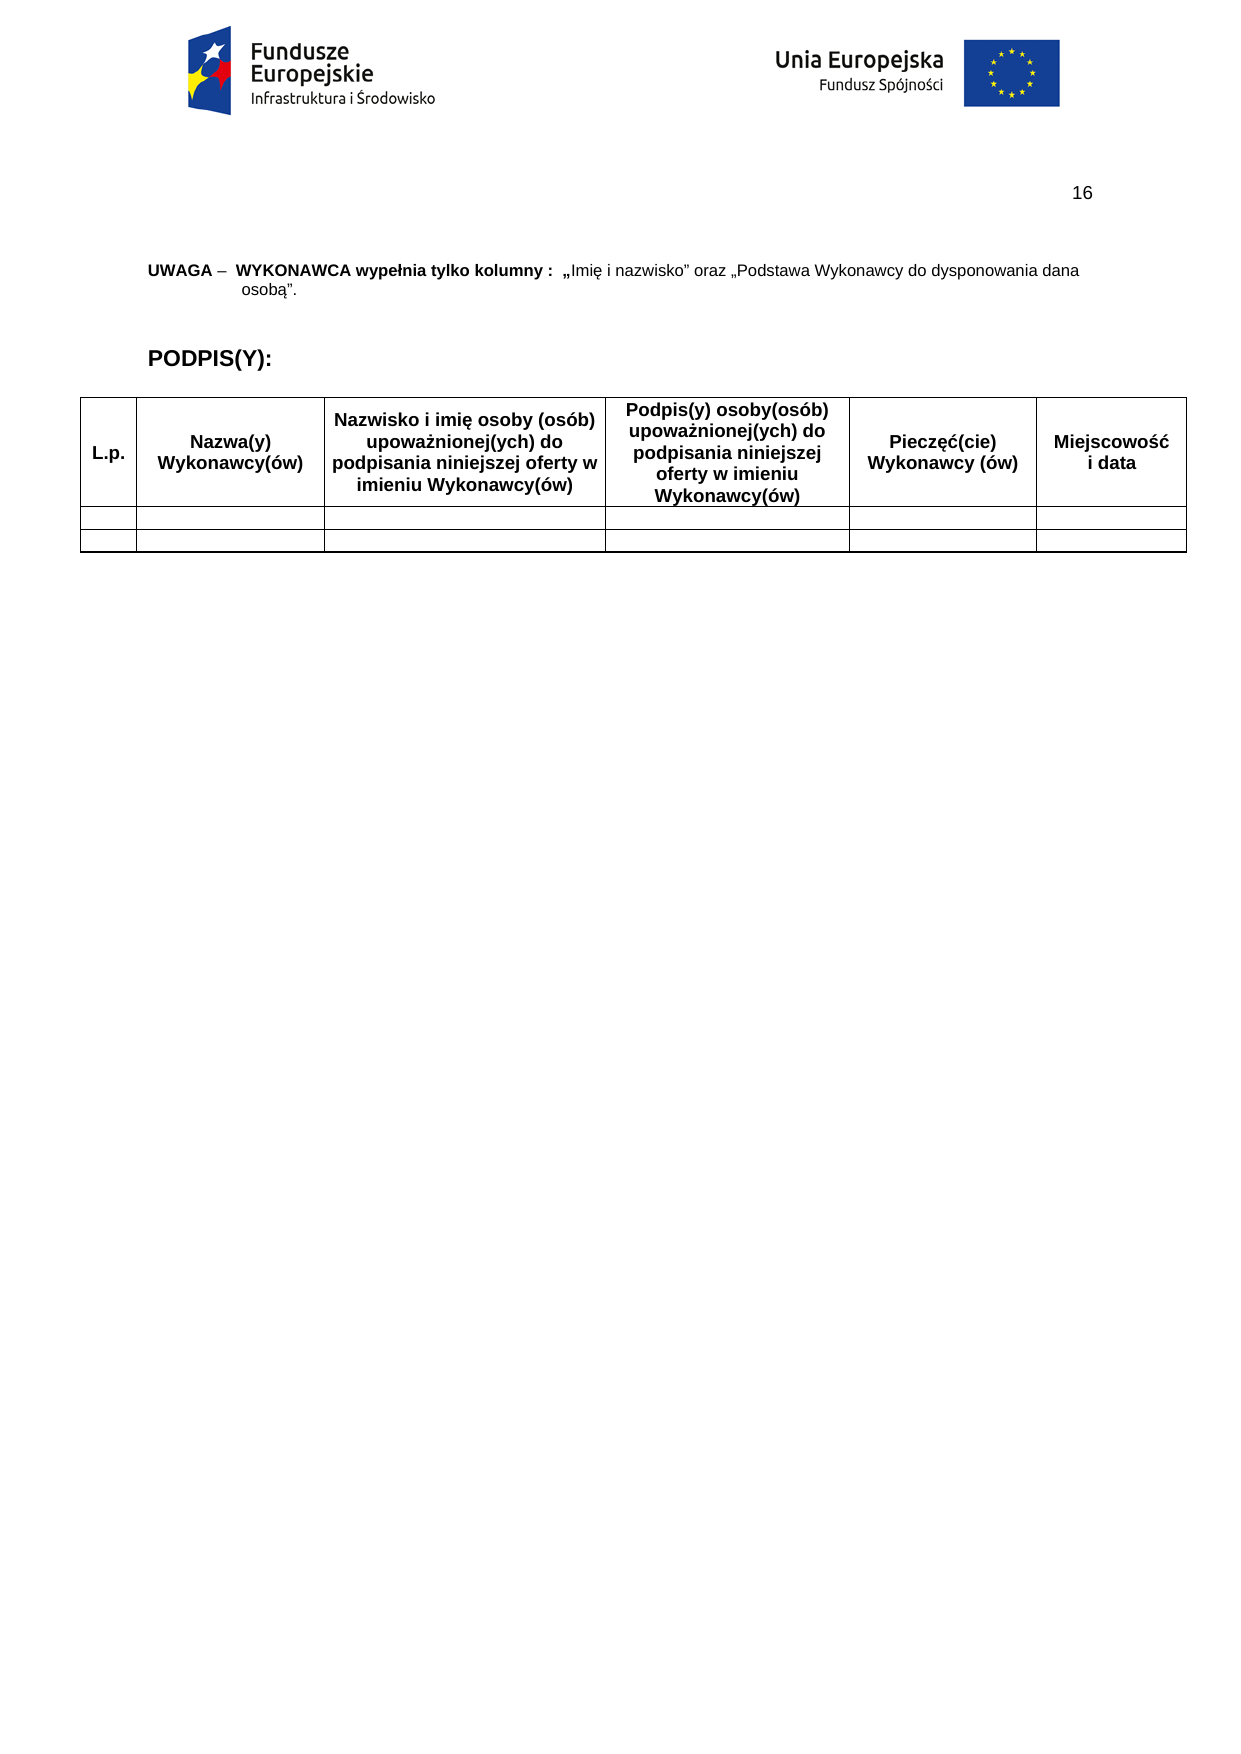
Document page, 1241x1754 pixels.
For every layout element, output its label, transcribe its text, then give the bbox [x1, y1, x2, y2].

text PODPIS(Y): [148, 344, 1093, 371]
table_cell [1037, 507, 1186, 529]
table_header Podpis(y) osoby(osób) upoważnionej(ych) do podpisania niniejszej oferty w imieniu Wykonawcy(ów) [606, 398, 849, 506]
table_header Miejscowość i data [1037, 398, 1186, 506]
table_cell [137, 530, 324, 551]
table_header L.p. [81, 398, 136, 506]
table_cell [606, 507, 849, 529]
table_cell [325, 507, 605, 529]
table_cell [137, 507, 324, 529]
table_cell [1037, 530, 1186, 551]
table_cell [850, 507, 1036, 529]
table_cell [606, 530, 849, 551]
table_header Nazwisko i imię osoby (osób) upoważnionej(ych) do podpisania niniejszej oferty w imieniu Wykonawcy(ów) [325, 398, 605, 506]
table_header Pieczęć(cie) Wykonawcy (ów) [850, 398, 1036, 506]
table_cell [81, 530, 136, 551]
text UWAGA – WYKONAWCA wypełnia tylko kolumny : „Imię i nazwisko” oraz „Podstawa Wykonawcy do dysponowania dana osobą”. [148, 261, 1093, 299]
table_cell [81, 507, 136, 529]
table_cell [325, 530, 605, 551]
table_header Nazwa(y) Wykonawcy(ów) [137, 398, 324, 506]
table_cell [850, 530, 1036, 551]
picture [147, 0, 1093, 175]
